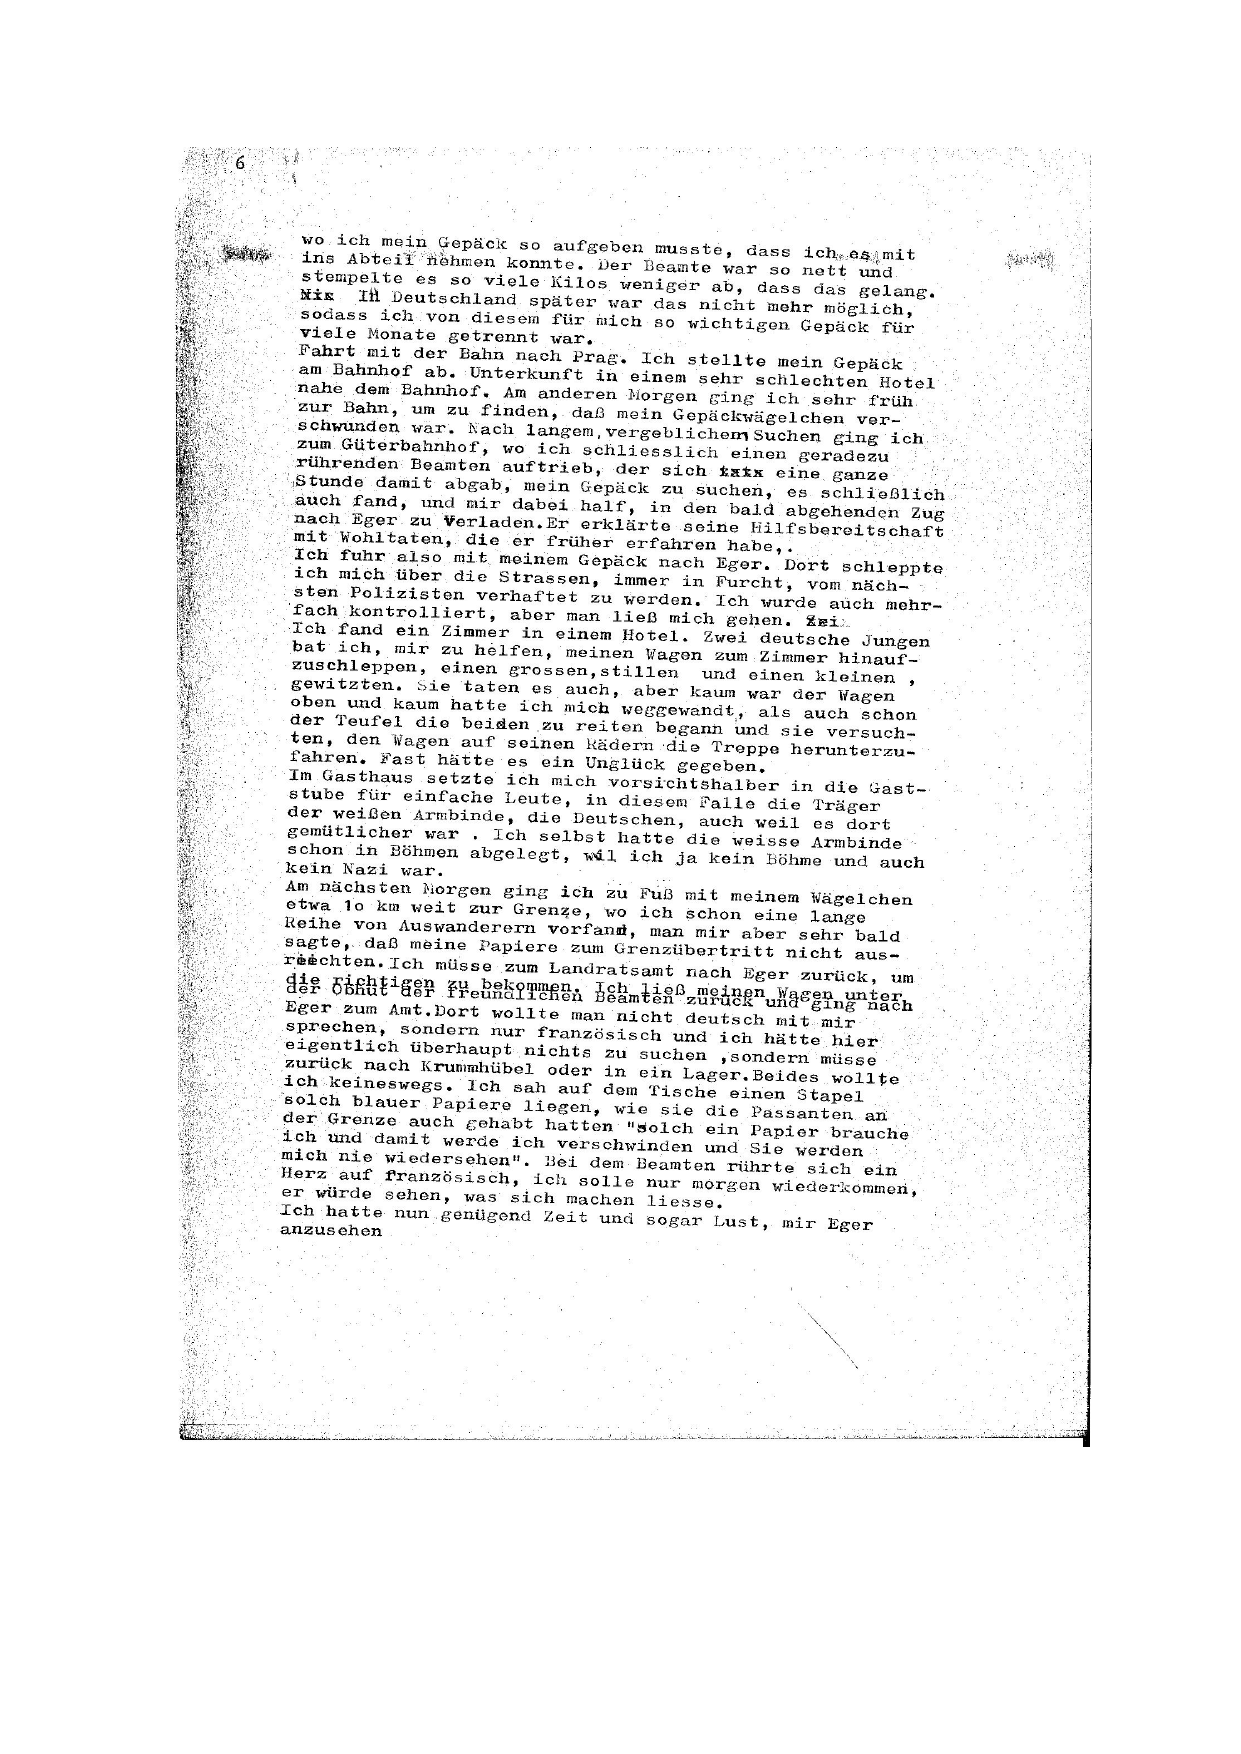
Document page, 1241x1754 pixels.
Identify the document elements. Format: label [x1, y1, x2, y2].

picture [147, 147, 1093, 1447]
